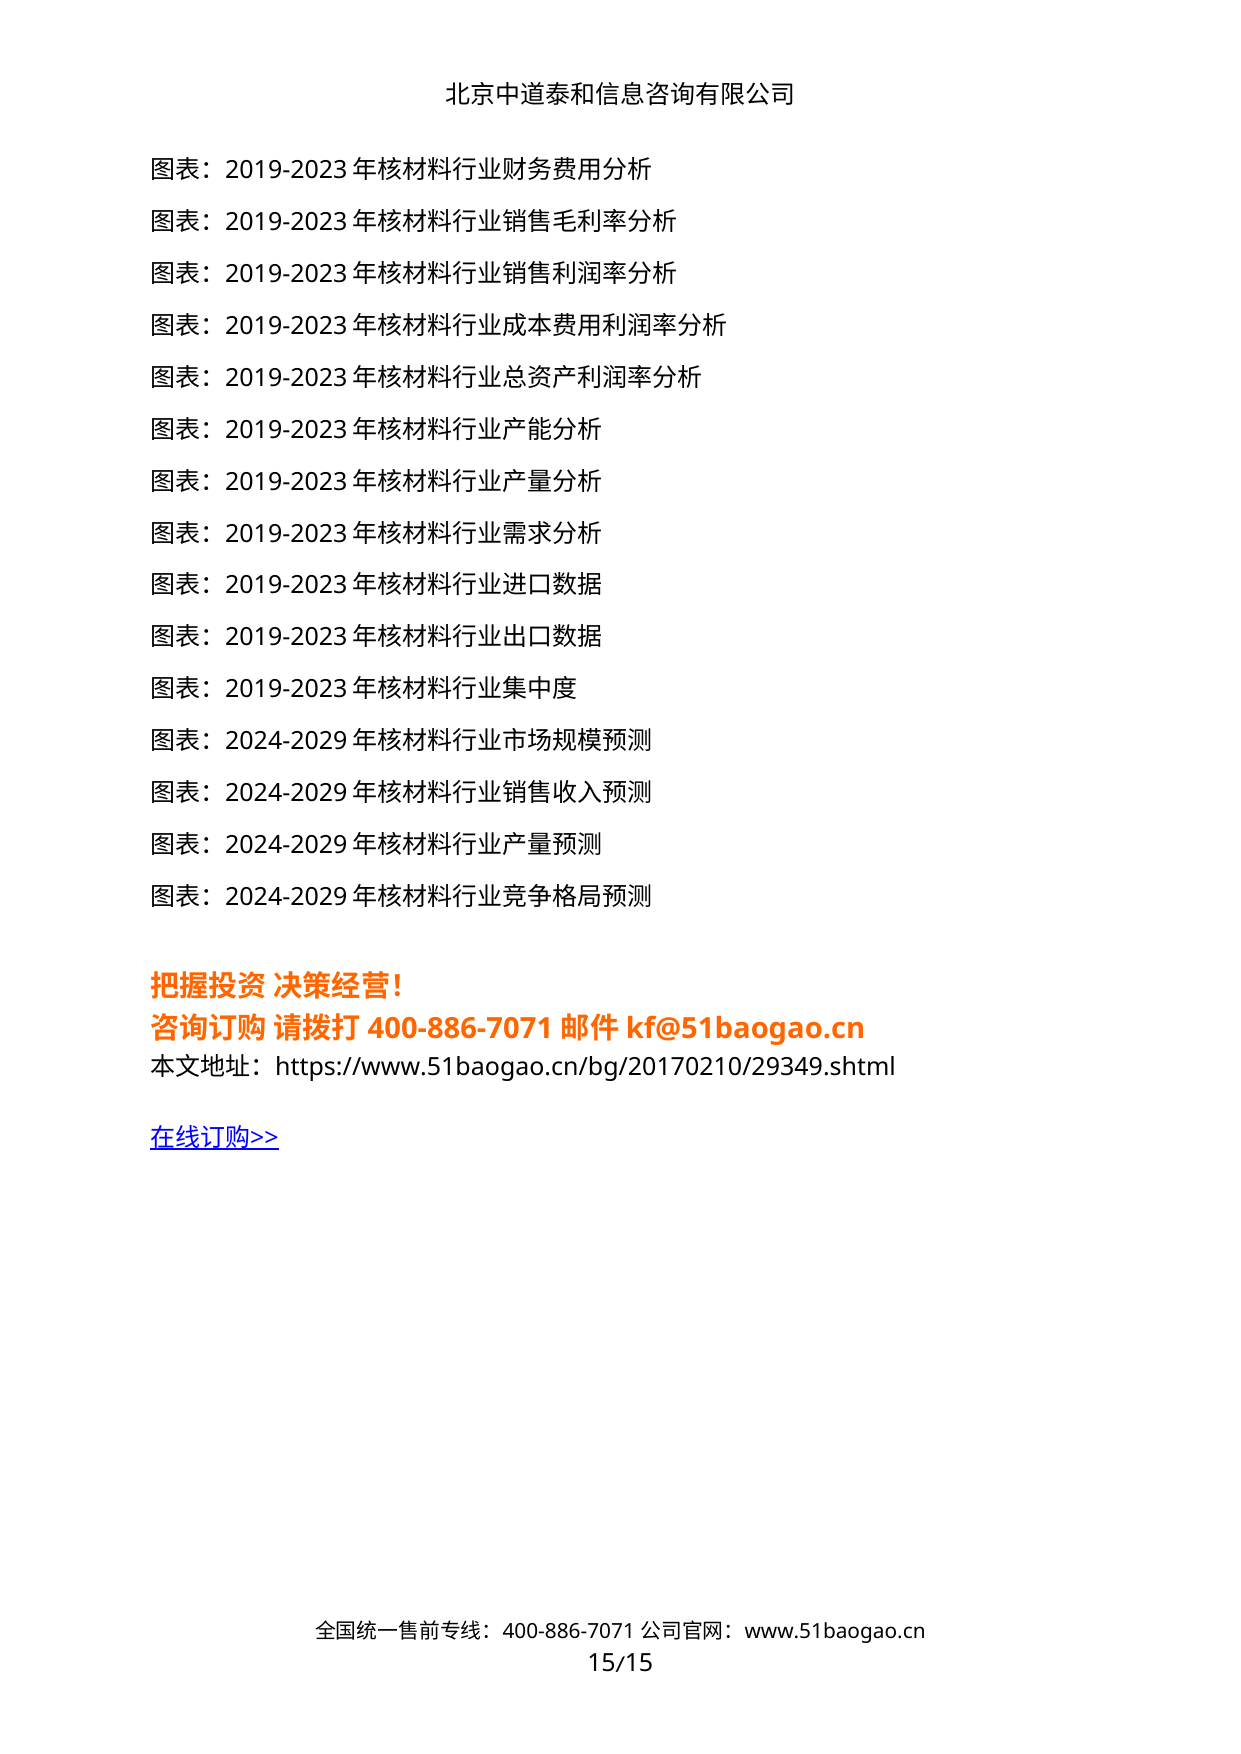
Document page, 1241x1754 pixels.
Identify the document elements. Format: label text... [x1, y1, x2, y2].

text 图表：2019-2023年核材料行业进口数据 [150, 565, 1090, 601]
text 图表：2019-2023年核材料行业财务费用分析 [150, 150, 1090, 186]
text 图表：2024-2029年核材料行业产量预测 [150, 824, 1090, 861]
text 图表：2019-2023年核材料行业成本费用利润率分析 [150, 306, 1090, 342]
text 图表：2019-2023年核材料行业销售利润率分析 [150, 254, 1090, 290]
text 图表：2024-2029年核材料行业市场规模预测 [150, 721, 1090, 757]
text 图表：2019-2023年核材料行业集中度 [150, 669, 1090, 705]
text 在线订购>> [150, 1083, 1090, 1153]
text 图表：2019-2023年核材料行业销售毛利率分析 [150, 202, 1090, 238]
text 图表：2019-2023年核材料行业产能分析 [150, 409, 1090, 446]
text 图表：2019-2023年核材料行业产量分析 [150, 461, 1090, 497]
text 把握投资 决策经营！咨询订购 请拨打 400-886-7071 邮件 kf@51baogao.cn本文地址：https://www.51baogao.cn/bg/20170210/29349.shtml [150, 928, 1090, 1083]
text 图表：2019-2023年核材料行业出口数据 [150, 617, 1090, 653]
text 图表：2019-2023年核材料行业总资产利润率分析 [150, 357, 1090, 394]
text 图表：2019-2023年核材料行业需求分析 [150, 513, 1090, 549]
text 图表：2024-2029年核材料行业竞争格局预测 [150, 876, 1090, 912]
text 图表：2024-2029年核材料行业销售收入预测 [150, 772, 1090, 809]
